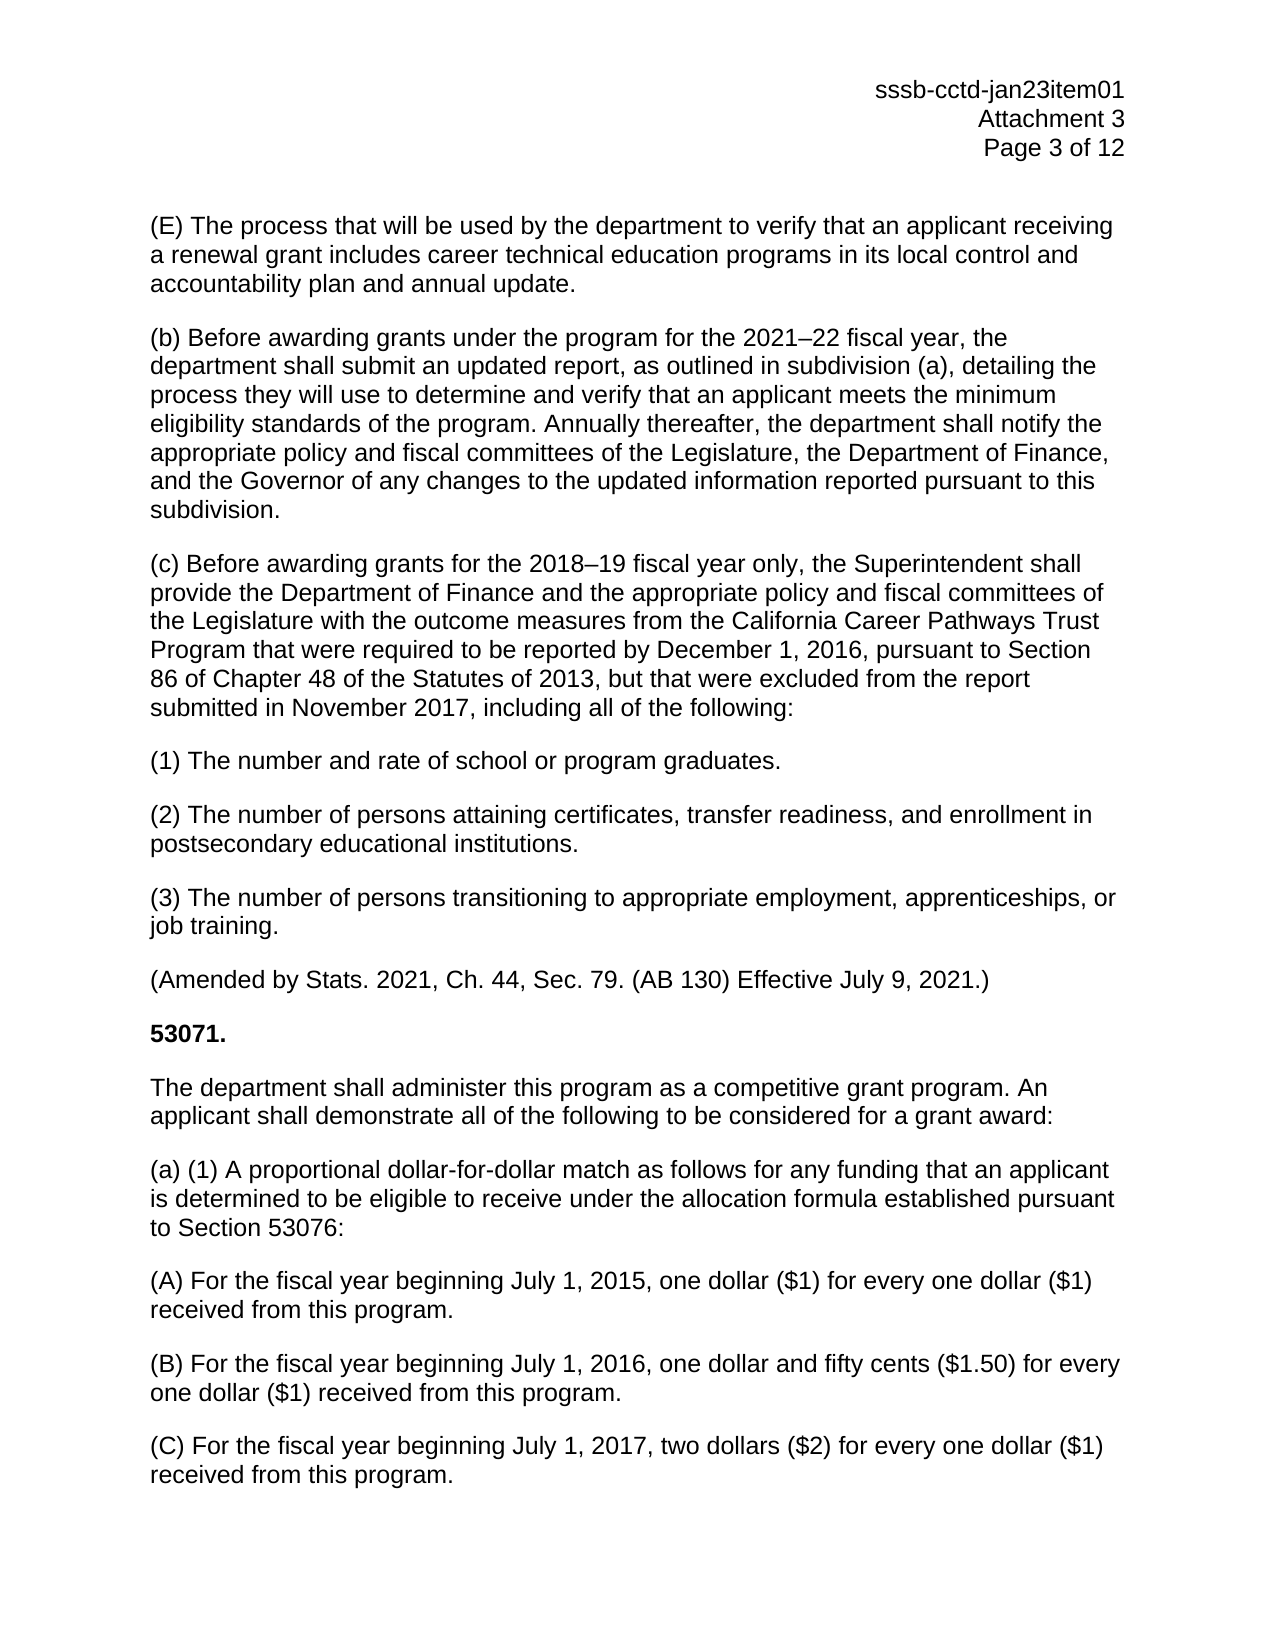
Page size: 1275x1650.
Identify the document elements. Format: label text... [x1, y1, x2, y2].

text (E) The process that will be used by the department to verify that an applicant receiving a renewal grant includes career technical education programs in its local control and accountability plan and annual update. [150, 211, 1125, 297]
text The department shall administer this program as a competitive grant program. An applicant shall demonstrate all of the following to be considered for a grant award: [150, 1072, 1125, 1130]
text (c) Before awarding grants for the 2018–19 fiscal year only, the Superintendent shall provide the Department of Finance and the appropriate policy and fiscal committees of the Legislature with the outcome measures from the California Career Pathways Trust Program that were required to be reported by December 1, 2016, pursuant to Section 86 of Chapter 48 of the Statutes of 2013, but that were excluded from the report submitted in November 2017, including all of the following: [150, 549, 1125, 721]
text (C) For the fiscal year beginning July 1, 2017, two dollars ($2) for every one dollar ($1) received from this program. [150, 1431, 1125, 1489]
text (B) For the fiscal year beginning July 1, 2016, one dollar and fifty cents ($1.50) for every one dollar ($1) received from this program. [150, 1349, 1125, 1406]
text (3) The number of persons transitioning to appropriate employment, apprenticeships, or job training. [150, 882, 1125, 940]
text (2) The number of persons attaining certificates, transfer readiness, and enrollment in postsecondary educational institutions. [150, 800, 1125, 857]
text (b) Before awarding grants under the program for the 2021–22 fiscal year, the department shall submit an updated report, as outlined in subdivision (a), detailing the process they will use to determine and verify that an applicant meets the minimum eligibility standards of the program. Annually thereafter, the department shall notify the appropriate policy and fiscal committees of the Legislature, the Department of Finance, and the Governor of any changes to the updated information reported pursuant to this subdivision. [150, 322, 1125, 524]
text (1) The number and rate of school or program graduates. [150, 746, 1125, 775]
subtitle 53071. [150, 1019, 1125, 1047]
text (Amended by Stats. 2021, Ch. 44, Sec. 79. (AB 130) Effective July 9, 2021.) [150, 965, 1125, 994]
text (a) (1) A proportional dollar-for-dollar match as follows for any funding that an applicant is determined to be eligible to receive under the allocation formula established pursuant to Section 53076: [150, 1155, 1125, 1241]
text (A) For the fiscal year beginning July 1, 2015, one dollar ($1) for every one dollar ($1) received from this program. [150, 1266, 1125, 1324]
